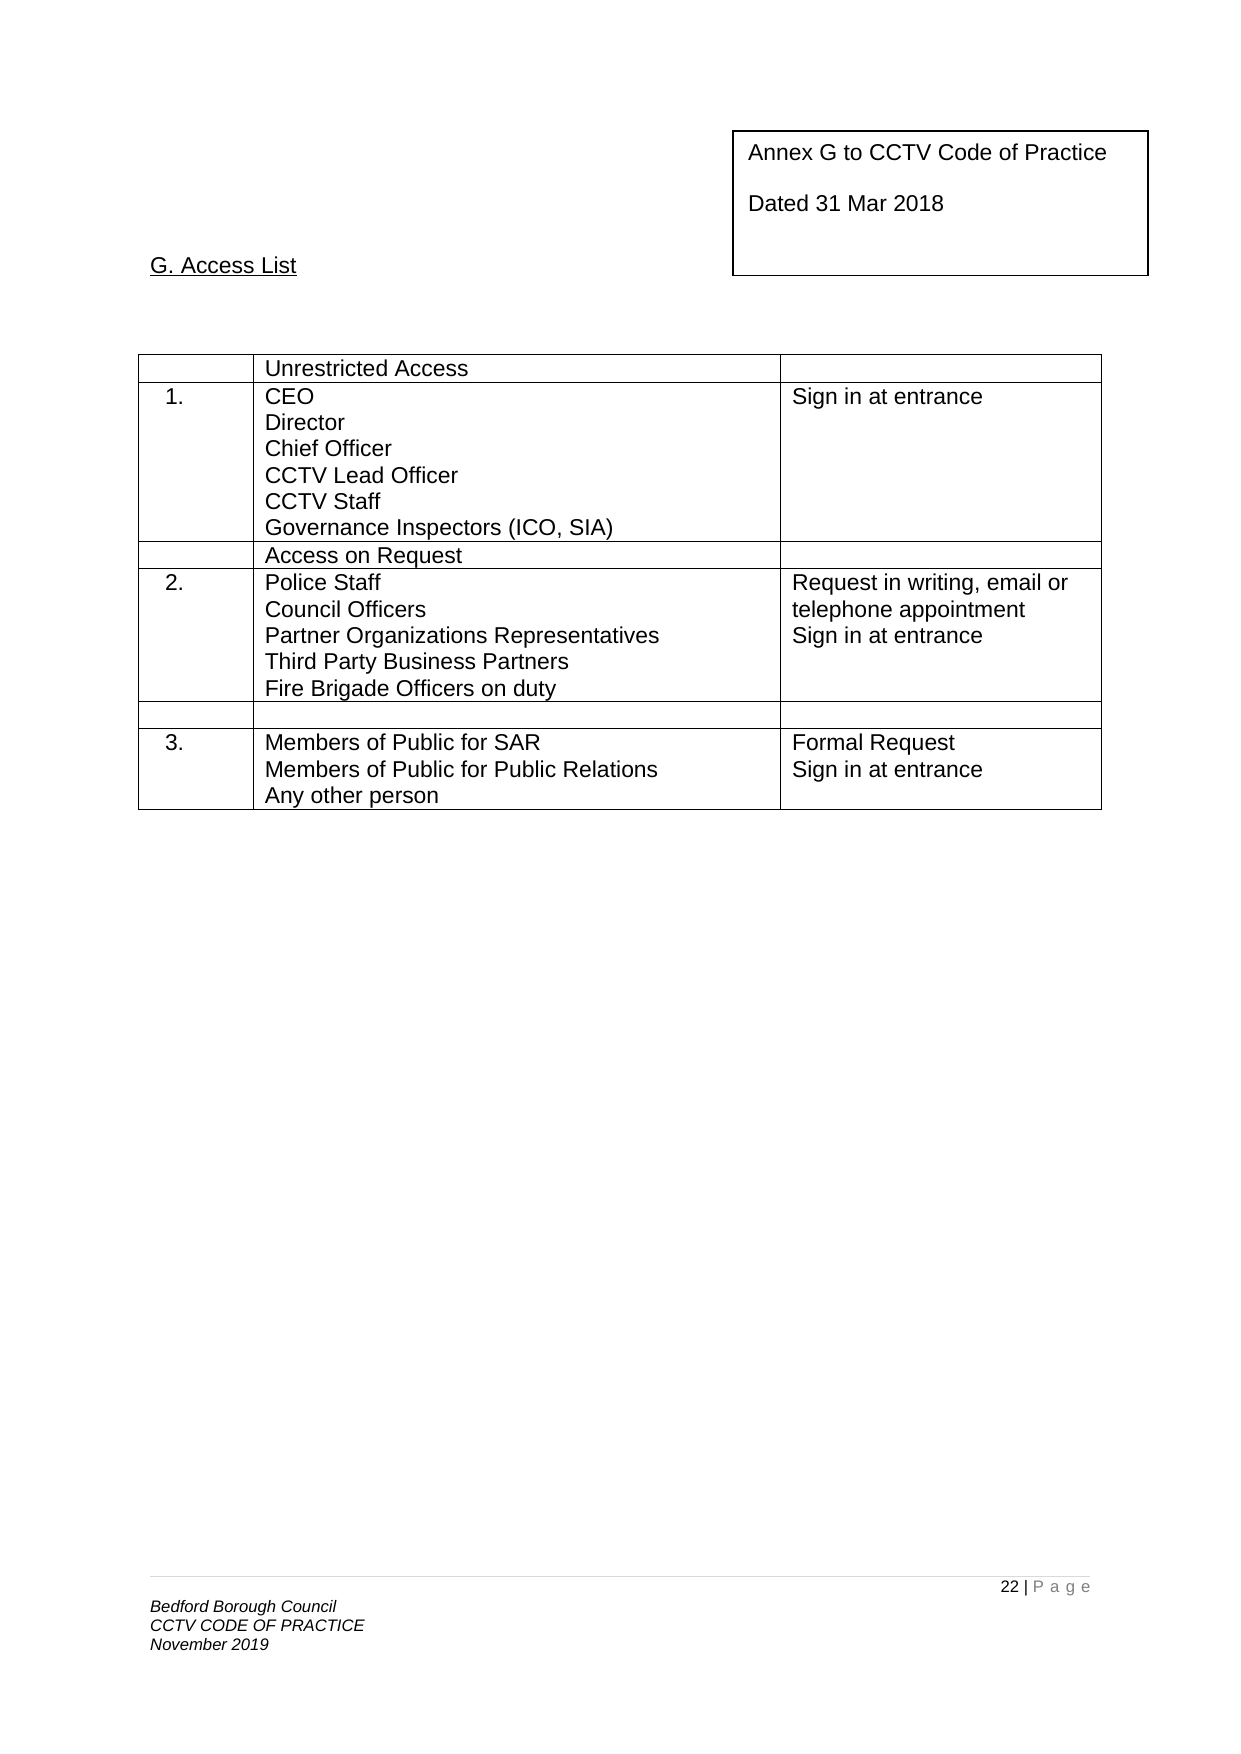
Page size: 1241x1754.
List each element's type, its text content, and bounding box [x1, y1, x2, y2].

table_cell Sign in at entrance [781, 383, 1101, 541]
table_cell CEO Director CCTV Lead Officer CCTV Staff Governance Inspectors (ICO, SIA) [254, 383, 780, 541]
table_header [781, 355, 1101, 382]
table_cell [139, 702, 253, 728]
text G. Access List [150, 252, 1090, 278]
table_cell Request in writing, email or telephone appointment Sign in at entrance [781, 569, 1101, 701]
table_cell Formal Request Sign in at entrance [781, 729, 1101, 808]
table_cell Members of Public for SAR Members of Public for Public Relations Any other person [254, 729, 780, 808]
table_cell [254, 702, 780, 728]
table_cell [139, 383, 253, 541]
table_cell [139, 542, 253, 568]
table_header Unrestricted Access [254, 355, 780, 382]
table_cell [781, 702, 1101, 728]
table_cell Police Staff Council Officers Partner Organizations Representatives Third Party Business Partners Fire Brigade Officers on duty [254, 569, 780, 701]
table_header [139, 355, 253, 382]
table_cell [139, 729, 253, 808]
table_cell [781, 542, 1101, 568]
table_cell [139, 569, 253, 701]
table_cell Access on Request [254, 542, 780, 568]
